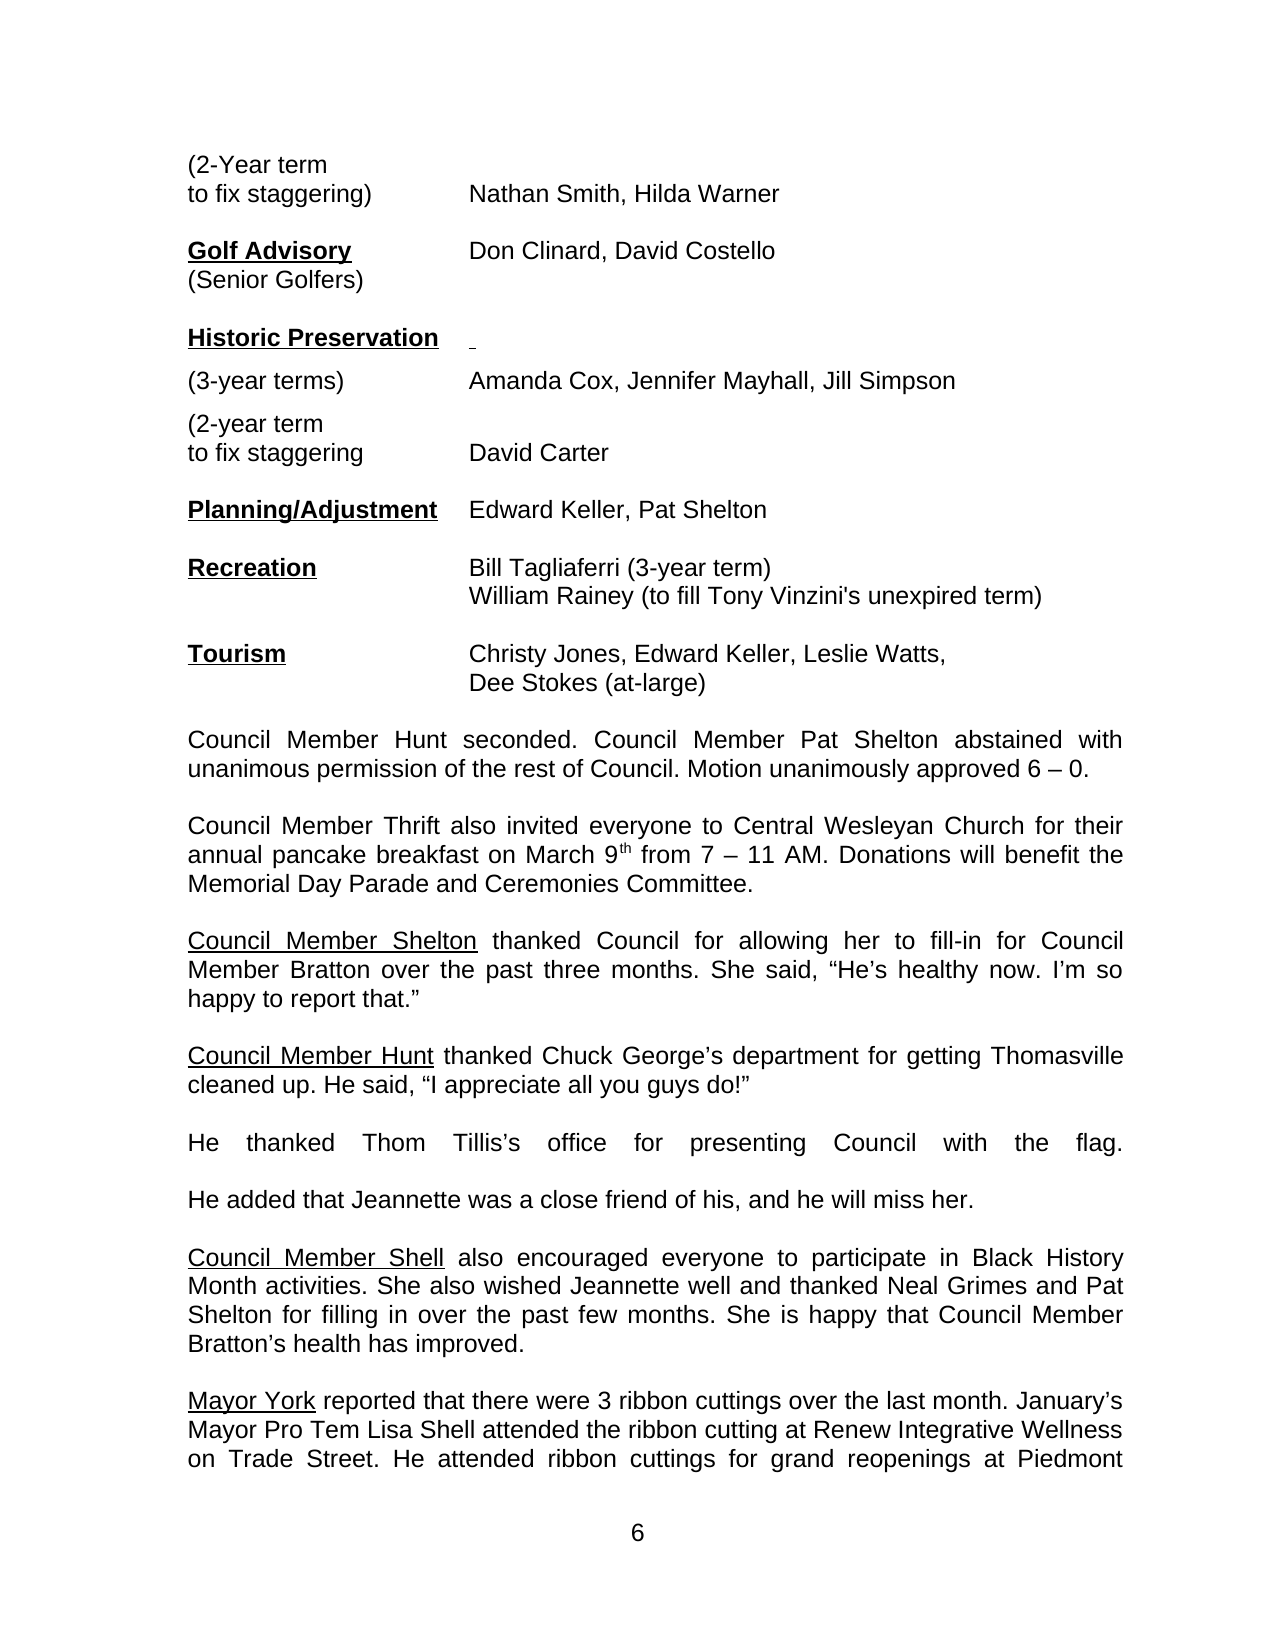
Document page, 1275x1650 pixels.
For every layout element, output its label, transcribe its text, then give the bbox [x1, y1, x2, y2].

list Council Member Shell also encouraged everyone to participate in Black History Month activities. She also wished Jeannette well and thanked Neal Grimes and Pat Shelton for filling in over the past few months. She is happy that Council Member Bratton’s health has improved. [187, 1242, 1125, 1357]
list He thanked Thom Tillis’s office for presenting Council with the flag. He added that Jeannette was a close friend of his, and he will miss her. [187, 1127, 1125, 1214]
list Council Member Hunt thanked Chuck George’s department for getting Thomasville cleaned up. He said, “I appreciate all you guys do!” [187, 1041, 1125, 1099]
list (2-year term [187, 409, 1125, 437]
list Council Member Thrift also invited everyone to Central Wesleyan Church for their annual pancake breakfast on March 9th from 7 – 11 AM. Donations will benefit the Memorial Day Parade and Ceremonies Committee. [187, 811, 1125, 897]
list Recreation Bill Tagliaferri (3-year term) [187, 552, 1125, 581]
list William Rainey (to fill Tony Vinzini's unexpired term) [187, 581, 1125, 610]
list Dee Stokes (at-large) [187, 667, 1125, 696]
list (2-Year term [187, 150, 1125, 179]
list to fix staggering) Nathan Smith, Hilda Warner [187, 179, 1125, 207]
list (Senior Golfers) [187, 265, 1125, 294]
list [187, 1386, 1125, 1472]
list Planning/Adjustment Edward Keller, Pat Shelton [187, 495, 1125, 524]
list Golf Advisory Don Clinard, David Costello [187, 236, 1125, 265]
list Council Member Shelton thanked Council for allowing her to fill-in for Council Member Bratton over the past three months. She said, “He’s healthy now. I’m so happy to report that.” [187, 926, 1125, 1012]
list (3-year terms) Amanda Cox, Jennifer Mayhall, Jill Simpson [187, 366, 1125, 394]
text Council Member Hunt seconded. Council Member Pat Shelton abstained with unanimous permission of the rest of Council. Motion unanimously approved 6 – 0. [187, 725, 1125, 782]
list to fix staggering David Carter [187, 437, 1125, 466]
list Historic Preservation [187, 322, 1125, 351]
list Tourism Christy Jones, Edward Keller, Leslie Watts, [187, 639, 1125, 667]
